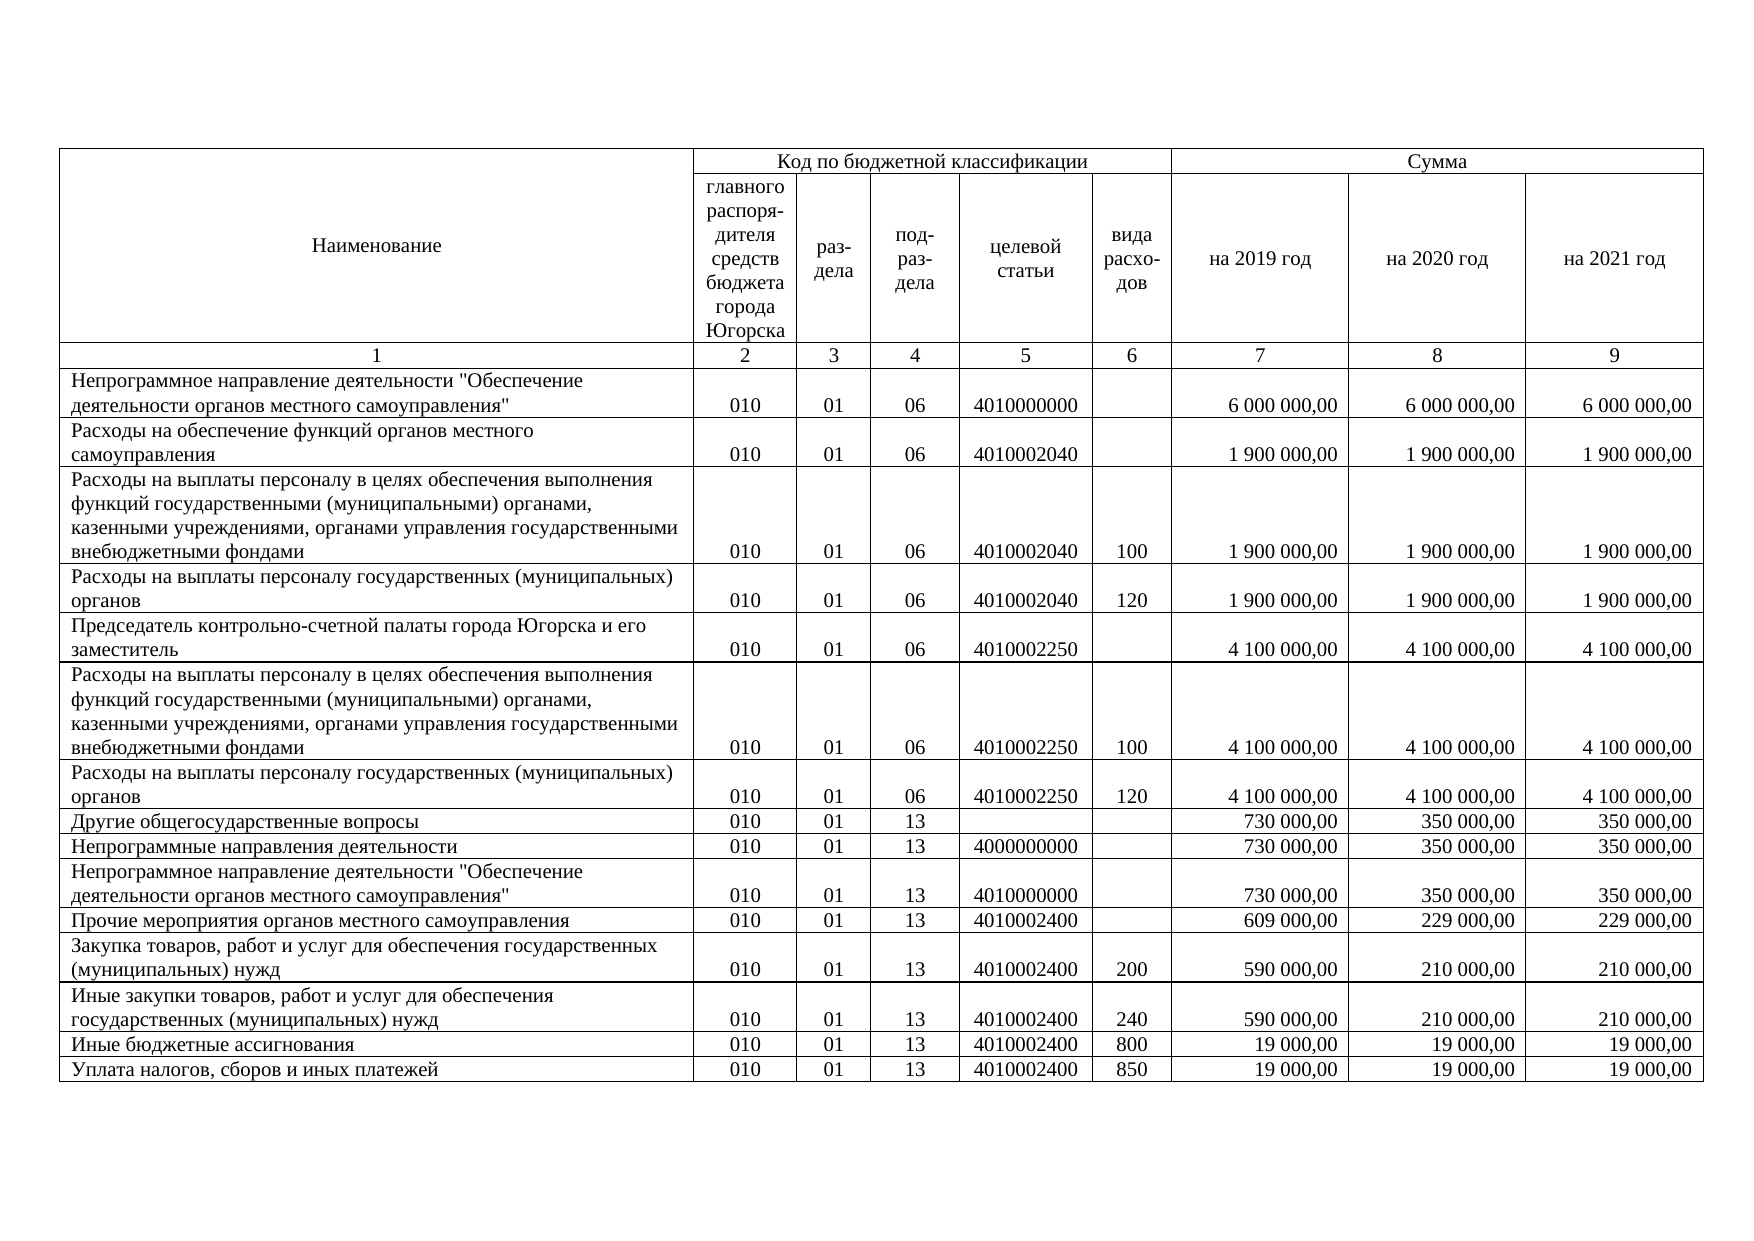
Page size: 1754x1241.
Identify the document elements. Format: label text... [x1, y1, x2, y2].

table_cell 4 100 000,00 [1172, 663, 1348, 759]
table_cell 100 [1093, 467, 1171, 563]
table_cell 13 [871, 1032, 959, 1056]
table_cell 4010002250 [960, 760, 1092, 808]
table_cell 7 [1172, 343, 1348, 367]
table_cell вида расхо-дов [1093, 174, 1171, 342]
table_cell 6 000 000,00 [1349, 369, 1525, 417]
table_cell 210 000,00 [1349, 933, 1525, 981]
table_cell Непрограммные направления деятельности [60, 834, 693, 858]
table_cell 06 [871, 564, 959, 612]
table_cell 4010000000 [960, 369, 1092, 417]
table_cell 3 [797, 343, 870, 367]
table_cell 9 [1526, 343, 1703, 367]
table_cell 210 000,00 [1526, 983, 1703, 1031]
table_cell 200 [1093, 933, 1171, 981]
table_cell Председатель контрольно-счетной палаты города Югорска и его заместитель [60, 613, 693, 661]
table_cell 2 [694, 343, 796, 367]
table_cell 01 [797, 1057, 870, 1081]
table_cell 1 900 000,00 [1349, 467, 1525, 563]
table_cell [960, 809, 1092, 833]
table_cell 06 [871, 760, 959, 808]
table_cell 350 000,00 [1526, 859, 1703, 907]
table_cell 6 000 000,00 [1172, 369, 1348, 417]
table_cell 6 000 000,00 [1526, 369, 1703, 417]
table_cell 1 900 000,00 [1172, 564, 1348, 612]
table_cell 19 000,00 [1526, 1032, 1703, 1056]
table_cell [1093, 834, 1171, 858]
table_cell 01 [797, 809, 870, 833]
table_cell 01 [797, 1032, 870, 1056]
table_cell 010 [694, 467, 796, 563]
table_cell 010 [694, 908, 796, 932]
table_cell Расходы на выплаты персоналу государственных (муниципальных) органов [60, 564, 693, 612]
table_cell 010 [694, 983, 796, 1031]
table_cell 240 [1093, 983, 1171, 1031]
table_cell 010 [694, 663, 796, 759]
table_cell 4010002040 [960, 467, 1092, 563]
table_cell 4000000000 [960, 834, 1092, 858]
table_cell Закупка товаров, работ и услуг для обеспечения государственных (муниципальных) нужд [60, 933, 693, 981]
table_cell 010 [694, 1057, 796, 1081]
table_cell 4010002400 [960, 933, 1092, 981]
table_cell Расходы на обеспечение функций органов местного самоуправления [60, 418, 693, 466]
table_cell 590 000,00 [1172, 933, 1348, 981]
table_cell 010 [694, 564, 796, 612]
table_cell на 2020 год [1349, 174, 1525, 342]
table_cell 13 [871, 809, 959, 833]
table_cell 13 [871, 1057, 959, 1081]
table_cell под-раз-дела [871, 174, 959, 342]
table_cell на 2019 год [1172, 174, 1348, 342]
table_cell 120 [1093, 760, 1171, 808]
table_cell 5 [960, 343, 1092, 367]
table_cell Другие общегосударственные вопросы [60, 809, 693, 833]
table_cell 06 [871, 663, 959, 759]
table_cell 4 100 000,00 [1172, 613, 1348, 661]
table_cell Уплата налогов, сборов и иных платежей [60, 1057, 693, 1081]
table_cell 4010002040 [960, 418, 1092, 466]
table_cell 4 100 000,00 [1172, 760, 1348, 808]
table_cell [1093, 369, 1171, 417]
table_cell главного распоря-дителя средств бюджета города Югорска [694, 174, 796, 342]
table_cell 01 [797, 663, 870, 759]
table_cell 1 900 000,00 [1349, 418, 1525, 466]
table_cell 100 [1093, 663, 1171, 759]
table_cell 010 [694, 859, 796, 907]
table_cell 590 000,00 [1172, 983, 1348, 1031]
table_cell [1093, 613, 1171, 661]
table_cell 19 000,00 [1349, 1057, 1525, 1081]
table_cell 010 [694, 760, 796, 808]
table_cell 06 [871, 418, 959, 466]
table_cell 19 000,00 [1526, 1057, 1703, 1081]
table_cell 730 000,00 [1172, 809, 1348, 833]
table_cell 4 100 000,00 [1526, 663, 1703, 759]
table_cell 350 000,00 [1526, 809, 1703, 833]
table_cell Непрограммное направление деятельности "Обеспечение деятельности органов местного самоуправления" [60, 369, 693, 417]
table_cell Расходы на выплаты персоналу в целях обеспечения выполнения функций государственными (муниципальными) органами, казенными учреждениями, органами управления государственными внебюджетными фондами [60, 467, 693, 563]
table_cell 730 000,00 [1172, 859, 1348, 907]
table_cell 350 000,00 [1349, 809, 1525, 833]
table_cell Расходы на выплаты персоналу в целях обеспечения выполнения функций государственными (муниципальными) органами, казенными учреждениями, органами управления государственными внебюджетными фондами [60, 663, 693, 759]
table_cell 06 [871, 467, 959, 563]
table_cell 13 [871, 834, 959, 858]
table_cell 01 [797, 613, 870, 661]
table_header Код по бюджетной классификации [694, 149, 1171, 173]
table_cell 01 [797, 859, 870, 907]
table_cell 210 000,00 [1349, 983, 1525, 1031]
table_cell на 2021 год [1526, 174, 1703, 342]
table_cell 01 [797, 467, 870, 563]
table_cell [1093, 859, 1171, 907]
table_cell 4 100 000,00 [1349, 760, 1525, 808]
table_cell 609 000,00 [1172, 908, 1348, 932]
table_cell целевой статьи [960, 174, 1092, 342]
table_cell 4 [871, 343, 959, 367]
table_cell 01 [797, 369, 870, 417]
table_cell 19 000,00 [1172, 1057, 1348, 1081]
table_cell 01 [797, 908, 870, 932]
table_cell 1 900 000,00 [1349, 564, 1525, 612]
table_cell 010 [694, 418, 796, 466]
table_cell 01 [797, 933, 870, 981]
table_cell 350 000,00 [1349, 859, 1525, 907]
table_cell [1093, 418, 1171, 466]
table_cell 01 [797, 834, 870, 858]
table_cell 01 [797, 983, 870, 1031]
table_cell 120 [1093, 564, 1171, 612]
table_cell 229 000,00 [1526, 908, 1703, 932]
table_cell Непрограммное направление деятельности "Обеспечение деятельности органов местного самоуправления" [60, 859, 693, 907]
table_cell 6 [1093, 343, 1171, 367]
table_cell 210 000,00 [1526, 933, 1703, 981]
table_cell [1093, 809, 1171, 833]
table_cell 06 [871, 369, 959, 417]
table_cell 1 900 000,00 [1172, 467, 1348, 563]
table_cell 4010002400 [960, 908, 1092, 932]
table_cell 13 [871, 933, 959, 981]
table_cell 13 [871, 983, 959, 1031]
table_cell 4010002250 [960, 613, 1092, 661]
table_cell 13 [871, 859, 959, 907]
table_cell 350 000,00 [1526, 834, 1703, 858]
table_cell 1 900 000,00 [1172, 418, 1348, 466]
table_cell 4 100 000,00 [1349, 663, 1525, 759]
table_cell 4010002250 [960, 663, 1092, 759]
table_cell 850 [1093, 1057, 1171, 1081]
table_header Сумма [1172, 149, 1703, 173]
table_cell 229 000,00 [1349, 908, 1525, 932]
table_cell 19 000,00 [1349, 1032, 1525, 1056]
table_cell Прочие мероприятия органов местного самоуправления [60, 908, 693, 932]
table_cell 350 000,00 [1349, 834, 1525, 858]
table_cell 4010000000 [960, 859, 1092, 907]
table_cell 1 [60, 343, 693, 367]
table_header Наименование [60, 149, 693, 342]
table_cell 010 [694, 834, 796, 858]
table_cell Расходы на выплаты персоналу государственных (муниципальных) органов [60, 760, 693, 808]
table_cell 010 [694, 809, 796, 833]
table_cell 4 100 000,00 [1526, 613, 1703, 661]
table_cell 1 900 000,00 [1526, 467, 1703, 563]
table_cell 4010002400 [960, 1057, 1092, 1081]
table_cell 010 [694, 1032, 796, 1056]
table_cell 010 [694, 369, 796, 417]
table_cell 1 900 000,00 [1526, 564, 1703, 612]
table_cell 01 [797, 564, 870, 612]
table_cell 19 000,00 [1172, 1032, 1348, 1056]
table_cell 010 [694, 933, 796, 981]
table_cell Иные закупки товаров, работ и услуг для обеспечения государственных (муниципальных) нужд [60, 983, 693, 1031]
table_cell 01 [797, 418, 870, 466]
table_cell 800 [1093, 1032, 1171, 1056]
table_cell 4 100 000,00 [1526, 760, 1703, 808]
table_cell 4010002400 [960, 1032, 1092, 1056]
table_cell [1093, 908, 1171, 932]
table_cell 010 [694, 613, 796, 661]
table_cell раз-дела [797, 174, 870, 342]
table_cell 06 [871, 613, 959, 661]
table_cell Иные бюджетные ассигнования [60, 1032, 693, 1056]
table_cell 730 000,00 [1172, 834, 1348, 858]
table_cell 13 [871, 908, 959, 932]
table_cell 4010002040 [960, 564, 1092, 612]
table_cell 1 900 000,00 [1526, 418, 1703, 466]
table_cell 01 [797, 760, 870, 808]
table_cell 4010002400 [960, 983, 1092, 1031]
table_cell 4 100 000,00 [1349, 613, 1525, 661]
table_cell 8 [1349, 343, 1525, 367]
